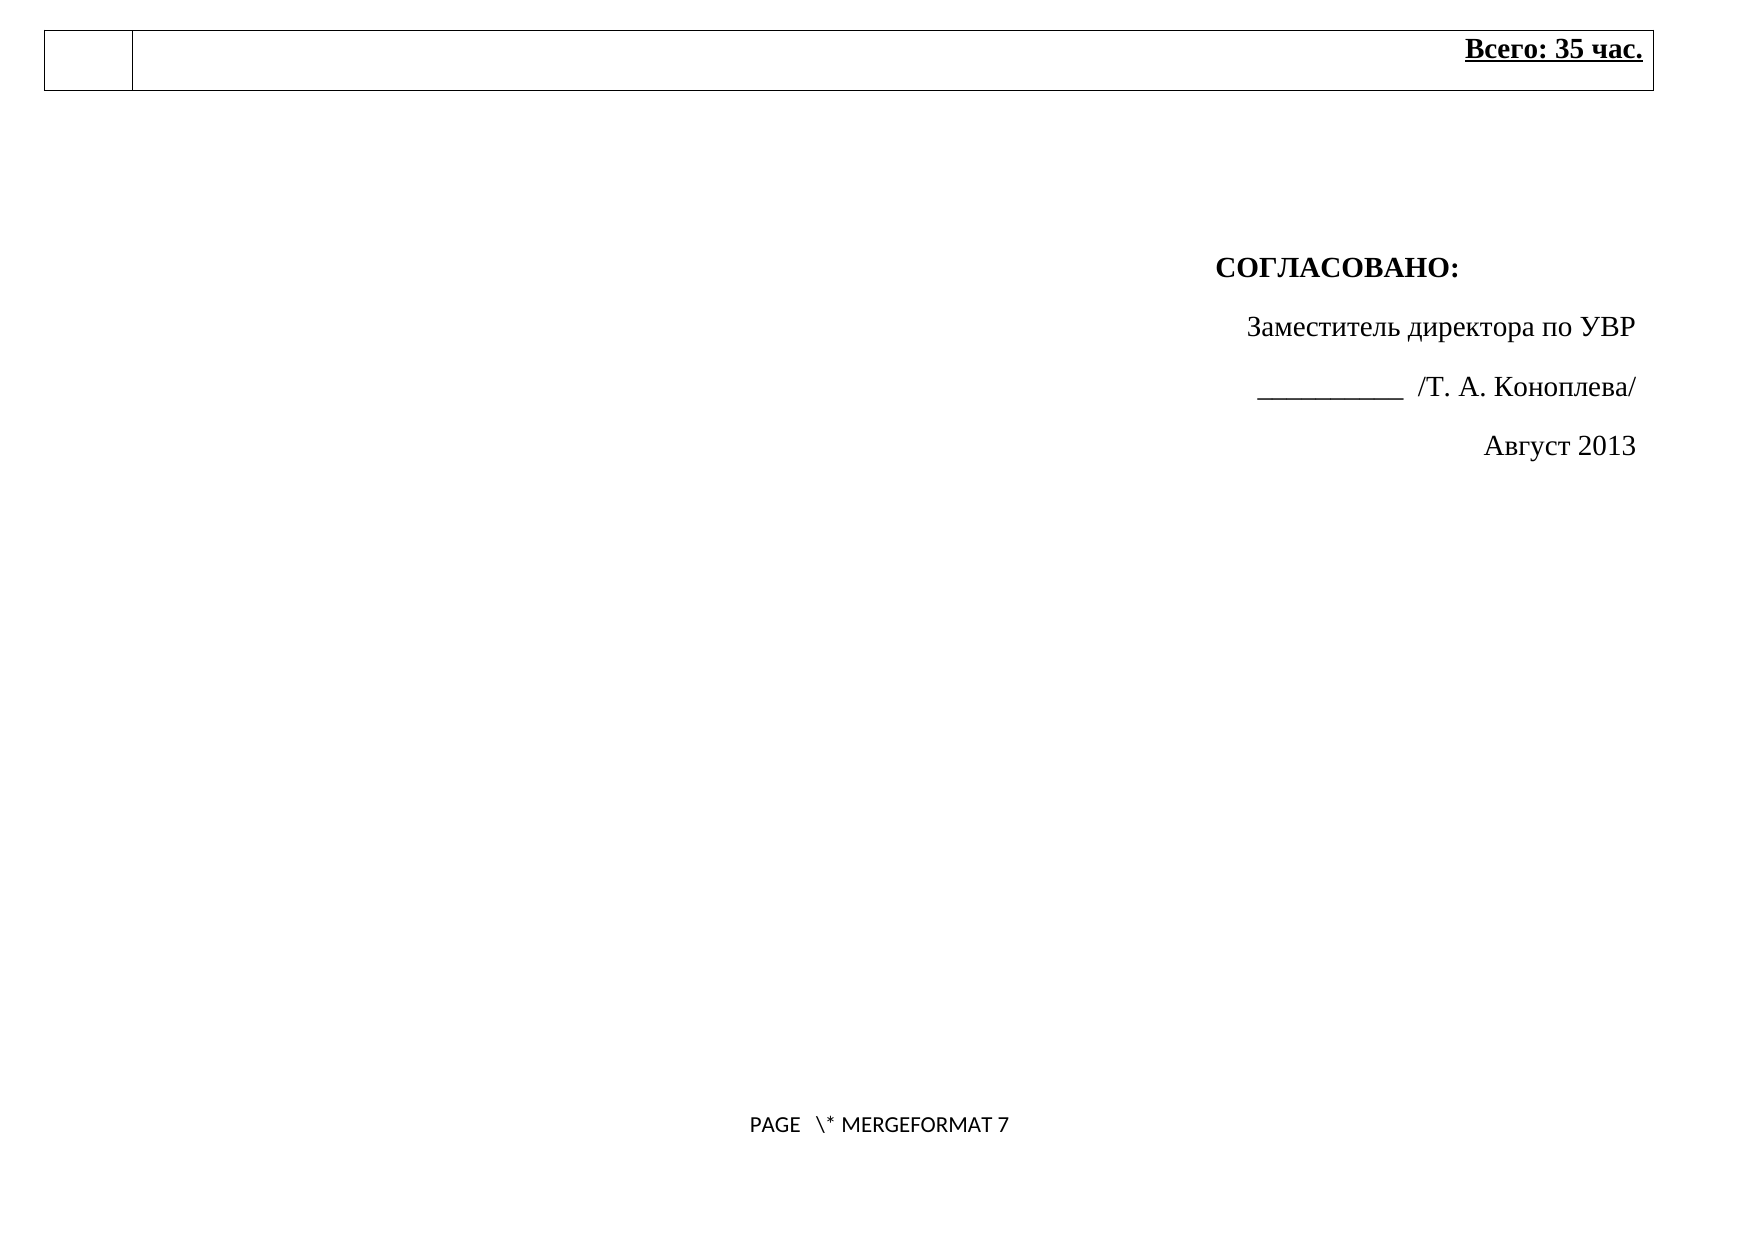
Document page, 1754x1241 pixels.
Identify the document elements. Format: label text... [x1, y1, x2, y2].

table_cell Всего: 35 час. [133, 31, 1653, 90]
text Заместитель директора по УВР [193, 309, 1636, 343]
text Август 2013 [193, 428, 1636, 462]
text СОГЛАСОВАНО: [193, 250, 1636, 284]
text __________ /Т. А. Коноплева/ [193, 369, 1636, 402]
table_cell [45, 31, 132, 90]
